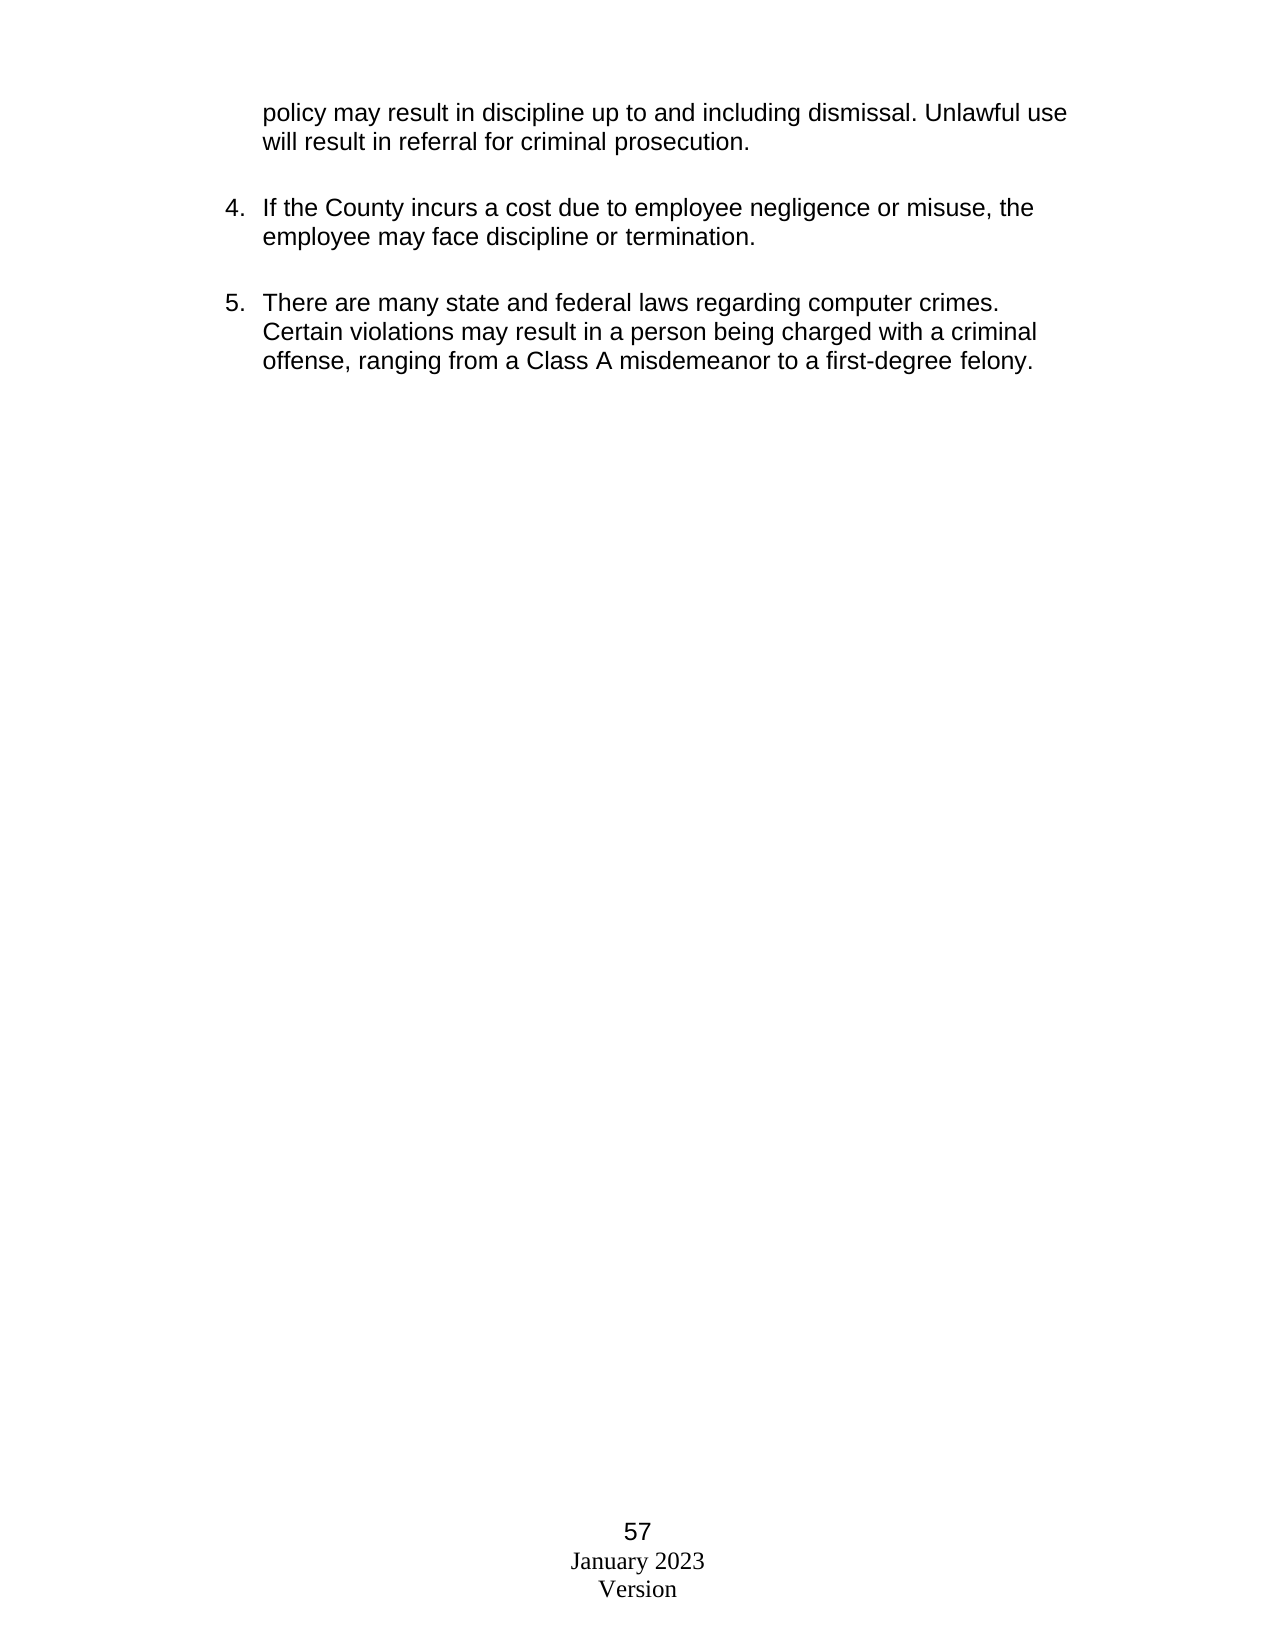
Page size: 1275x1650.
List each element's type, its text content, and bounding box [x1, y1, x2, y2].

list Any unlawful use of County Internet or Email or use in violation of this policy may result in discipline up to and including dismissal. Unlawful use will result in referral for criminal prosecution. [225, 98, 1076, 155]
list There are many state and federal laws regarding computer crimes. Certain violations may result in a person being charged with a criminal offense, ranging from a Class A misdemeanor to a first-degree felony. [225, 288, 1039, 374]
list If the County incurs a cost due to employee negligence or misuse, the employee may face discipline or termination. [225, 193, 1067, 251]
